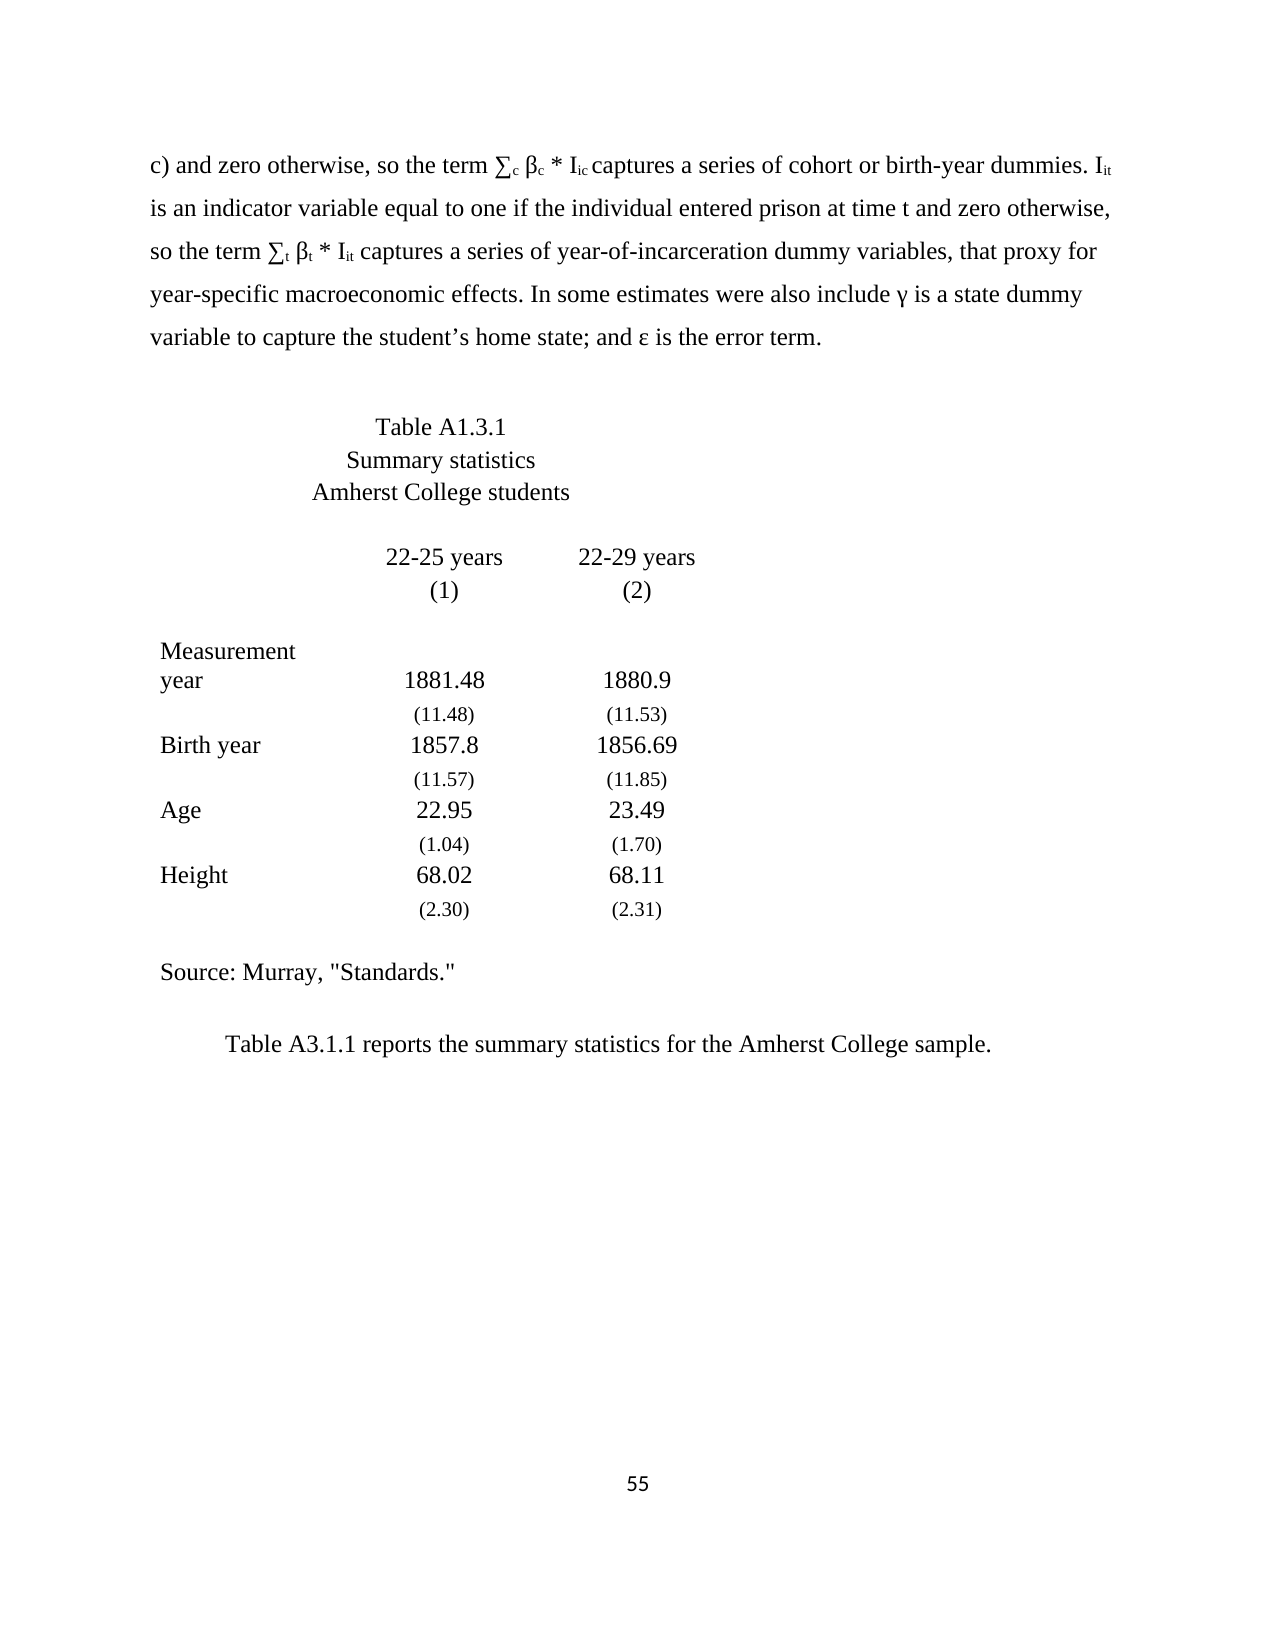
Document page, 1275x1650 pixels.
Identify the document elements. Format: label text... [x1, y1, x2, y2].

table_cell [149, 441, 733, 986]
text Table A3.1.1 reports the summary statistics for the Amherst College sample. [150, 1029, 1125, 1058]
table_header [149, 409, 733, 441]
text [150, 150, 1125, 351]
